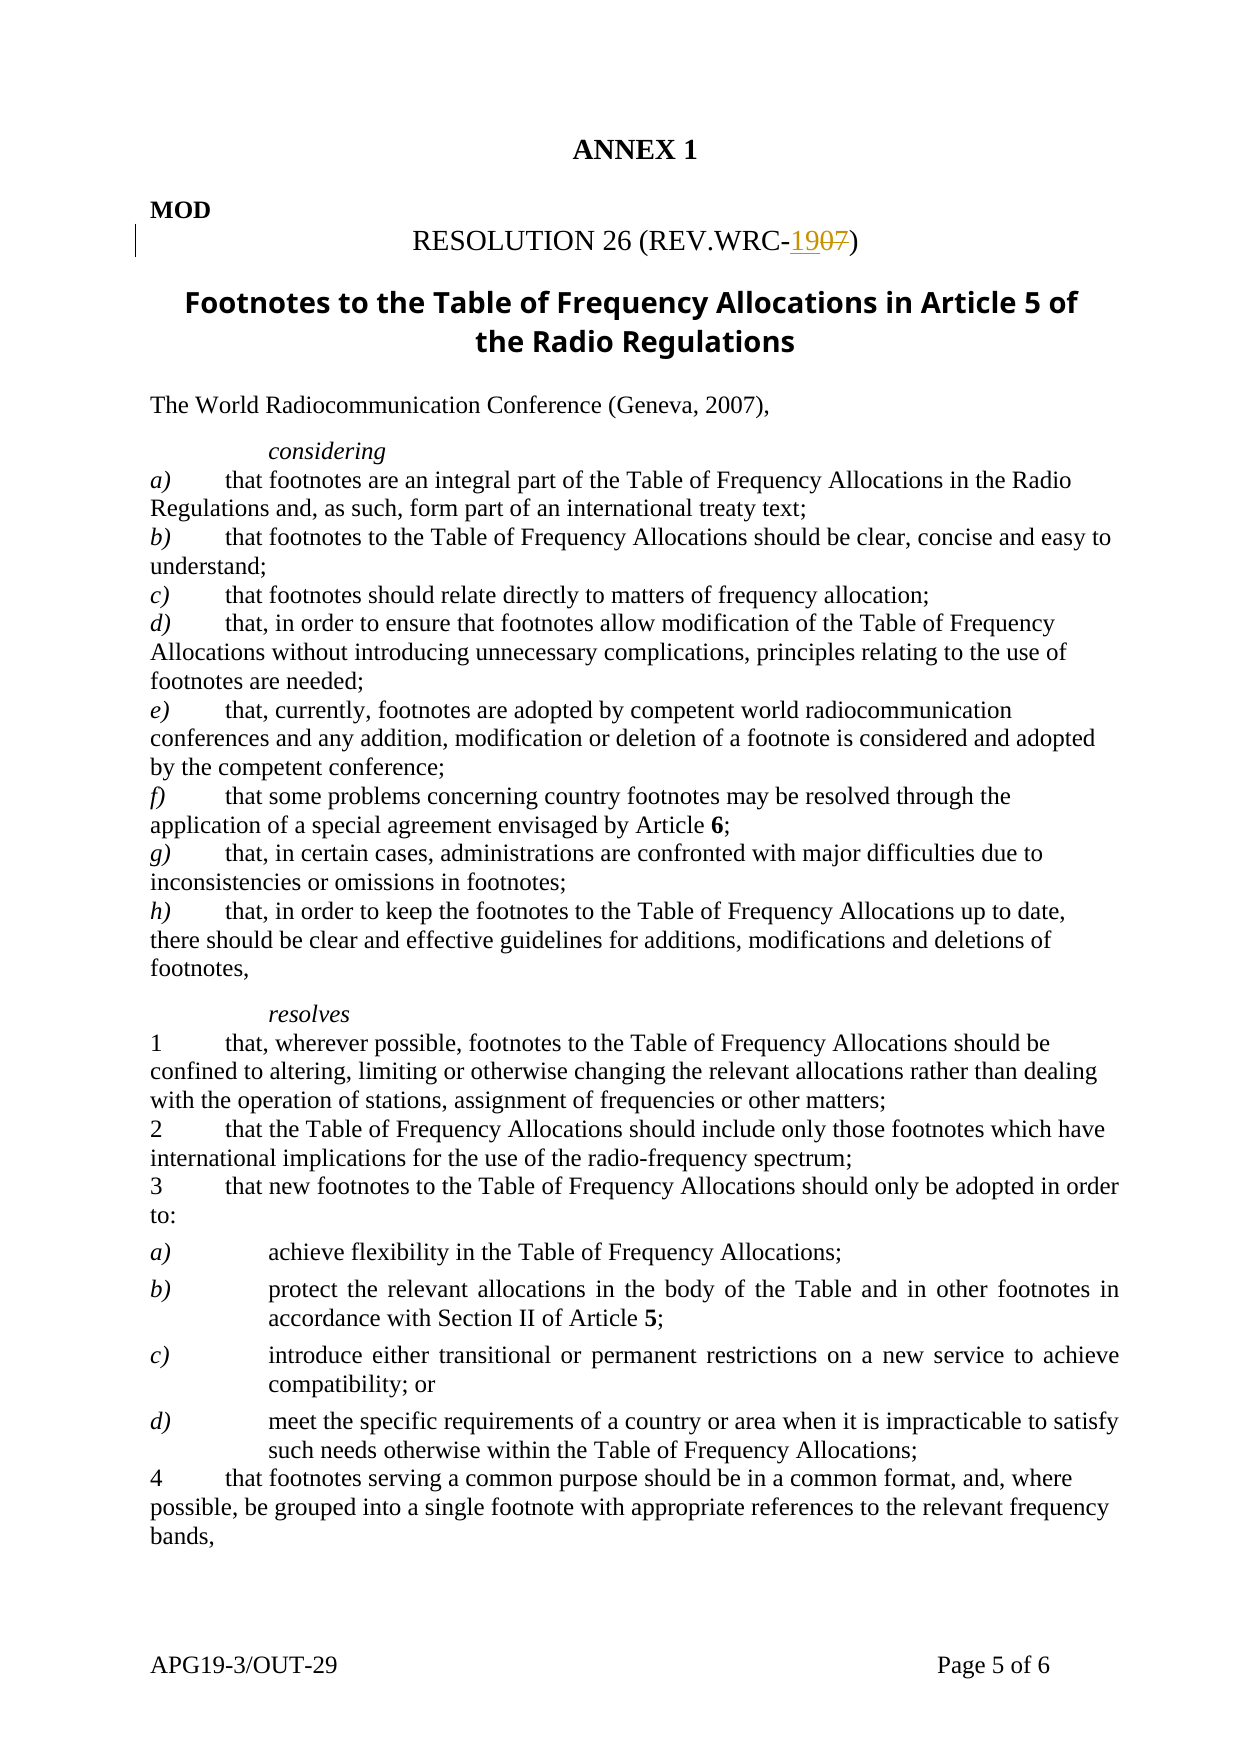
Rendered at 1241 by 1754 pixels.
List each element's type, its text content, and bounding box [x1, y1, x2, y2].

text d) that, in order to ensure that footnotes allow modification of the Table of Frequency Allocations without introducing unnecessary complications, principles relating to the use of footnotes are needed; [150, 608, 1120, 695]
text a) achieve flexibility in the Table of Frequency Allocations; [150, 1237, 1120, 1266]
text a) that footnotes are an integral part of the Table of Frequency Allocations in the Radio Regulations and, as such, form part of an international treaty text; [150, 465, 1120, 522]
text considering [268, 436, 1120, 465]
text h) that, in order to keep the footnotes to the Table of Frequency Allocations up to date, there should be clear and effective guidelines for additions, modifications and deletions of footnotes, [150, 896, 1120, 982]
title Footnotes to the Table of Frequency Allocations in Article 5 of the Radio Regulations [150, 282, 1120, 361]
text f) that some problems concerning country footnotes may be resolved through the application of a special agreement envisaged by Article 6; [150, 781, 1120, 838]
title The World Radiocommunication Conference (Geneva, 2007), [150, 391, 1120, 419]
text e) that, currently, footnotes are adopted by competent world radiocommunication conferences and any addition, modification or deletion of a footnote is considered and adopted by the competent conference; [150, 695, 1120, 781]
text RESOLUTION 26 (Rev.WRC-) [150, 223, 1120, 257]
text 1 that, wherever possible, footnotes to the Table of Frequency Allocations should be confined to altering, limiting or otherwise changing the relevant allocations rather than dealing with the operation of stations, assignment of frequencies or other matters; [150, 1028, 1120, 1114]
text c) introduce either transitional or permanent restrictions on a new service to achieve compatibility; or [150, 1340, 1120, 1398]
text 3 that new footnotes to the Table of Frequency Allocations should only be adopted in order to: [150, 1171, 1120, 1229]
text ANNEX 1 [150, 132, 1120, 166]
text b) protect the relevant allocations in the body of the Table and in other footnotes in accordance with Section II of Article 5; [150, 1274, 1120, 1332]
text 4 that footnotes serving a common purpose should be in a common format, and, where possible, be grouped into a single footnote with appropriate references to the relevant frequency bands, [150, 1463, 1120, 1550]
text g) that, in certain cases, administrations are confronted with major difficulties due to inconsistencies or omissions in footnotes; [150, 838, 1120, 896]
text c) that footnotes should relate directly to matters of frequency allocation; [150, 580, 1120, 608]
text MOD [150, 195, 1120, 223]
text 2 that the Table of Frequency Allocations should include only those footnotes which have international implications for the use of the radio-frequency spectrum; [150, 1114, 1120, 1171]
text b) that footnotes to the Table of Frequency Allocations should be clear, concise and easy to understand; [150, 522, 1120, 580]
text resolves [268, 999, 1120, 1028]
text d) meet the specific requirements of a country or area when it is impracticable to satisfy such needs otherwise within the Table of Frequency Allocations; [150, 1406, 1120, 1463]
